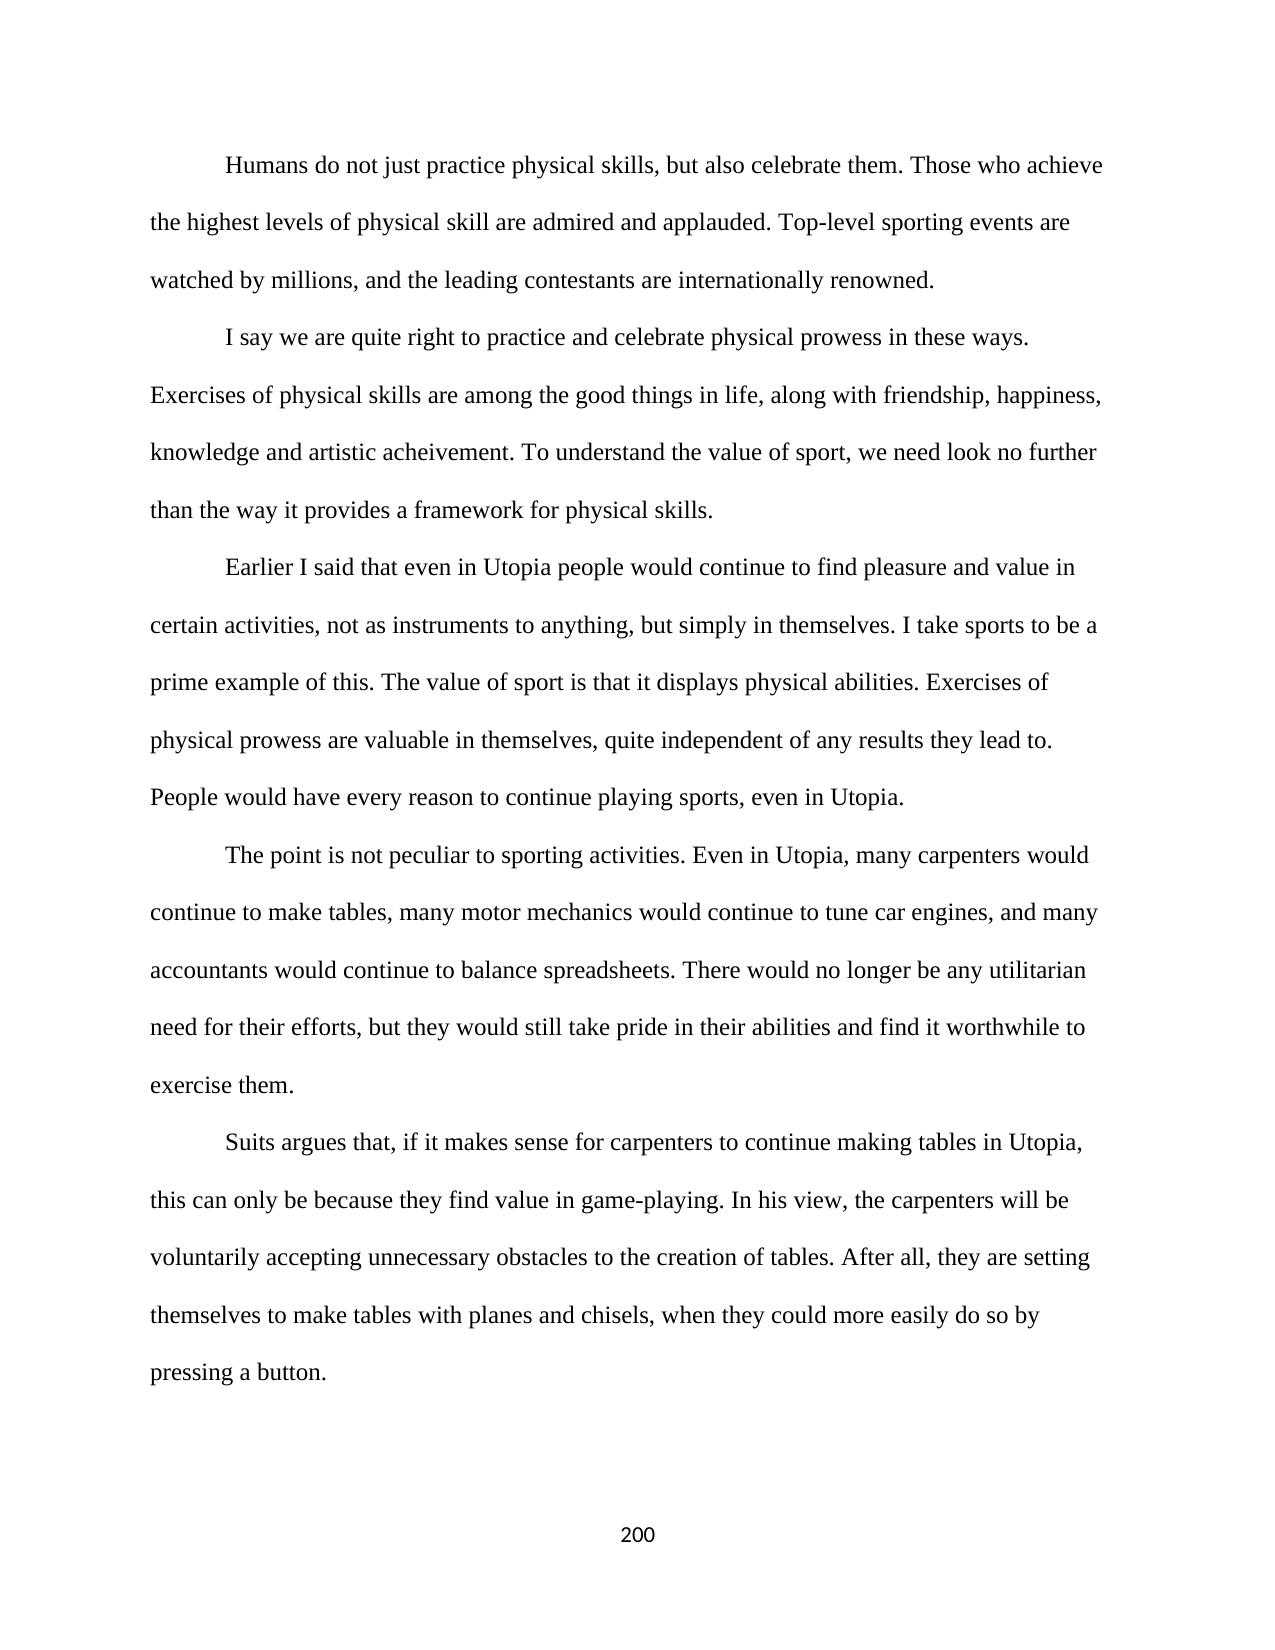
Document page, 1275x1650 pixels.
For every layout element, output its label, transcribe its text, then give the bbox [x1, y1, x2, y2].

text I say we are quite right to practice and celebrate physical prowess in these ways. Exercises of physical skills are among the good things in life, along with friendship, happiness, knowledge and artistic acheivement. To understand the value of sport, we need look no further than the way it provides a framework for physical skills. [150, 322, 1125, 524]
text The point is not peculiar to sporting activities. Even in Utopia, many carpenters would continue to make tables, many motor mechanics would continue to tune car engines, and many accountants would continue to balance spreadsheets. There would no longer be any utilitarian need for their efforts, but they would still take pride in their abilities and find it worthwhile to exercise them. [150, 840, 1125, 1099]
text Earlier I said that even in Utopia people would continue to find pleasure and value in certain activities, not as instruments to anything, but simply in themselves. I take sports to be a prime example of this. The value of sport is that it displays physical abilities. Exercises of physical prowess are valuable in themselves, quite independent of any results they lead to. People would have every reason to continue playing sports, even in Utopia. [150, 552, 1125, 811]
text Suits argues that, if it makes sense for carpenters to continue making tables in Utopia, this can only be because they find value in game-playing. In his view, the carpenters will be voluntarily accepting unnecessary obstacles to the creation of tables. After all, they are setting themselves to make tables with planes and chisels, when they could more easily do so by pressing a button. [150, 1127, 1125, 1386]
text Humans do not just practice physical skills, but also celebrate them. Those who achieve the highest levels of physical skill are admired and applauded. Top-level sporting events are watched by millions, and the leading contestants are internationally renowned. [150, 150, 1125, 294]
